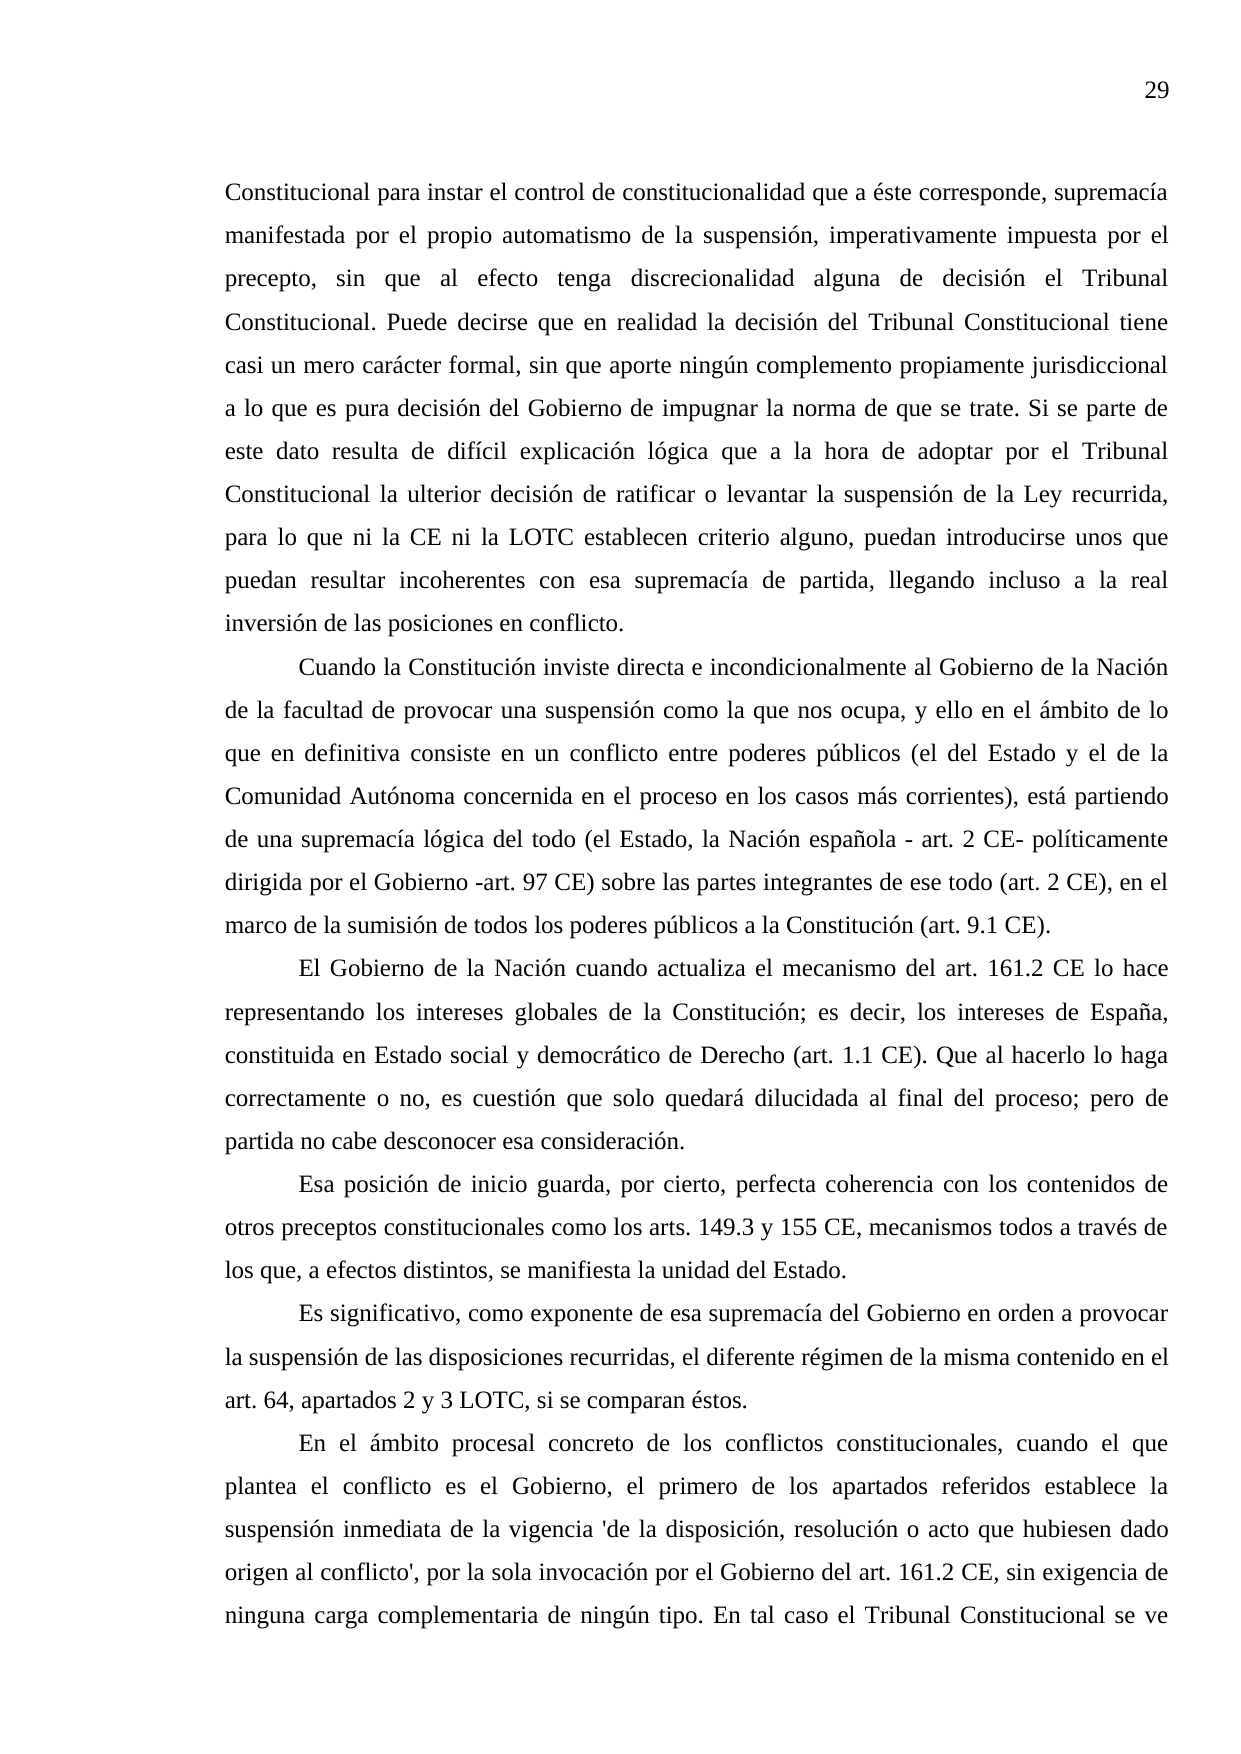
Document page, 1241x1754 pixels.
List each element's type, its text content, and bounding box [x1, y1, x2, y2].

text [224, 177, 1169, 637]
text El Gobierno de la Nación cuando actualiza el mecanismo del art. 161.2 CE lo hace representando los intereses globales de la Constitución; es decir, los intereses de España, constituida en Estado social y democrático de Derecho (art. 1.1 CE). Que al hacerlo lo haga correctamente o no, es cuestión que solo quedará dilucidada al final del proceso; pero de partida no cabe desconocer esa consideración. [224, 953, 1169, 1155]
text Cuando la Constitución inviste directa e incondicionalmente al Gobierno de la Nación de la facultad de provocar una suspensión como la que nos ocupa, y ello en el ámbito de lo que en definitiva consiste en un conflicto entre poderes públicos (el del Estado y el de la Comunidad Autónoma concernida en el proceso en los casos más corrientes), está partiendo de una supremacía lógica del todo (el Estado, la Nación española - art. 2 CE- políticamente dirigida por el Gobierno -art. 97 CE) sobre las partes integrantes de ese todo (art. 2 CE), en el marco de la sumisión de todos los poderes públicos a la Constitución (art. 9.1 CE). [224, 652, 1169, 939]
text Es significativo, como exponente de esa supremacía del Gobierno en orden a provocar la suspensión de las disposiciones recurridas, el diferente régimen de la misma contenido en el art. 64, apartados 2 y 3 LOTC, si se comparan éstos. [224, 1298, 1169, 1413]
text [224, 1428, 1169, 1629]
text Esa posición de inicio guarda, por cierto, perfecta coherencia con los contenidos de otros preceptos constitucionales como los arts. 149.3 y 155 CE, mecanismos todos a través de los que, a efectos distintos, se manifiesta la unidad del Estado. [224, 1169, 1169, 1284]
